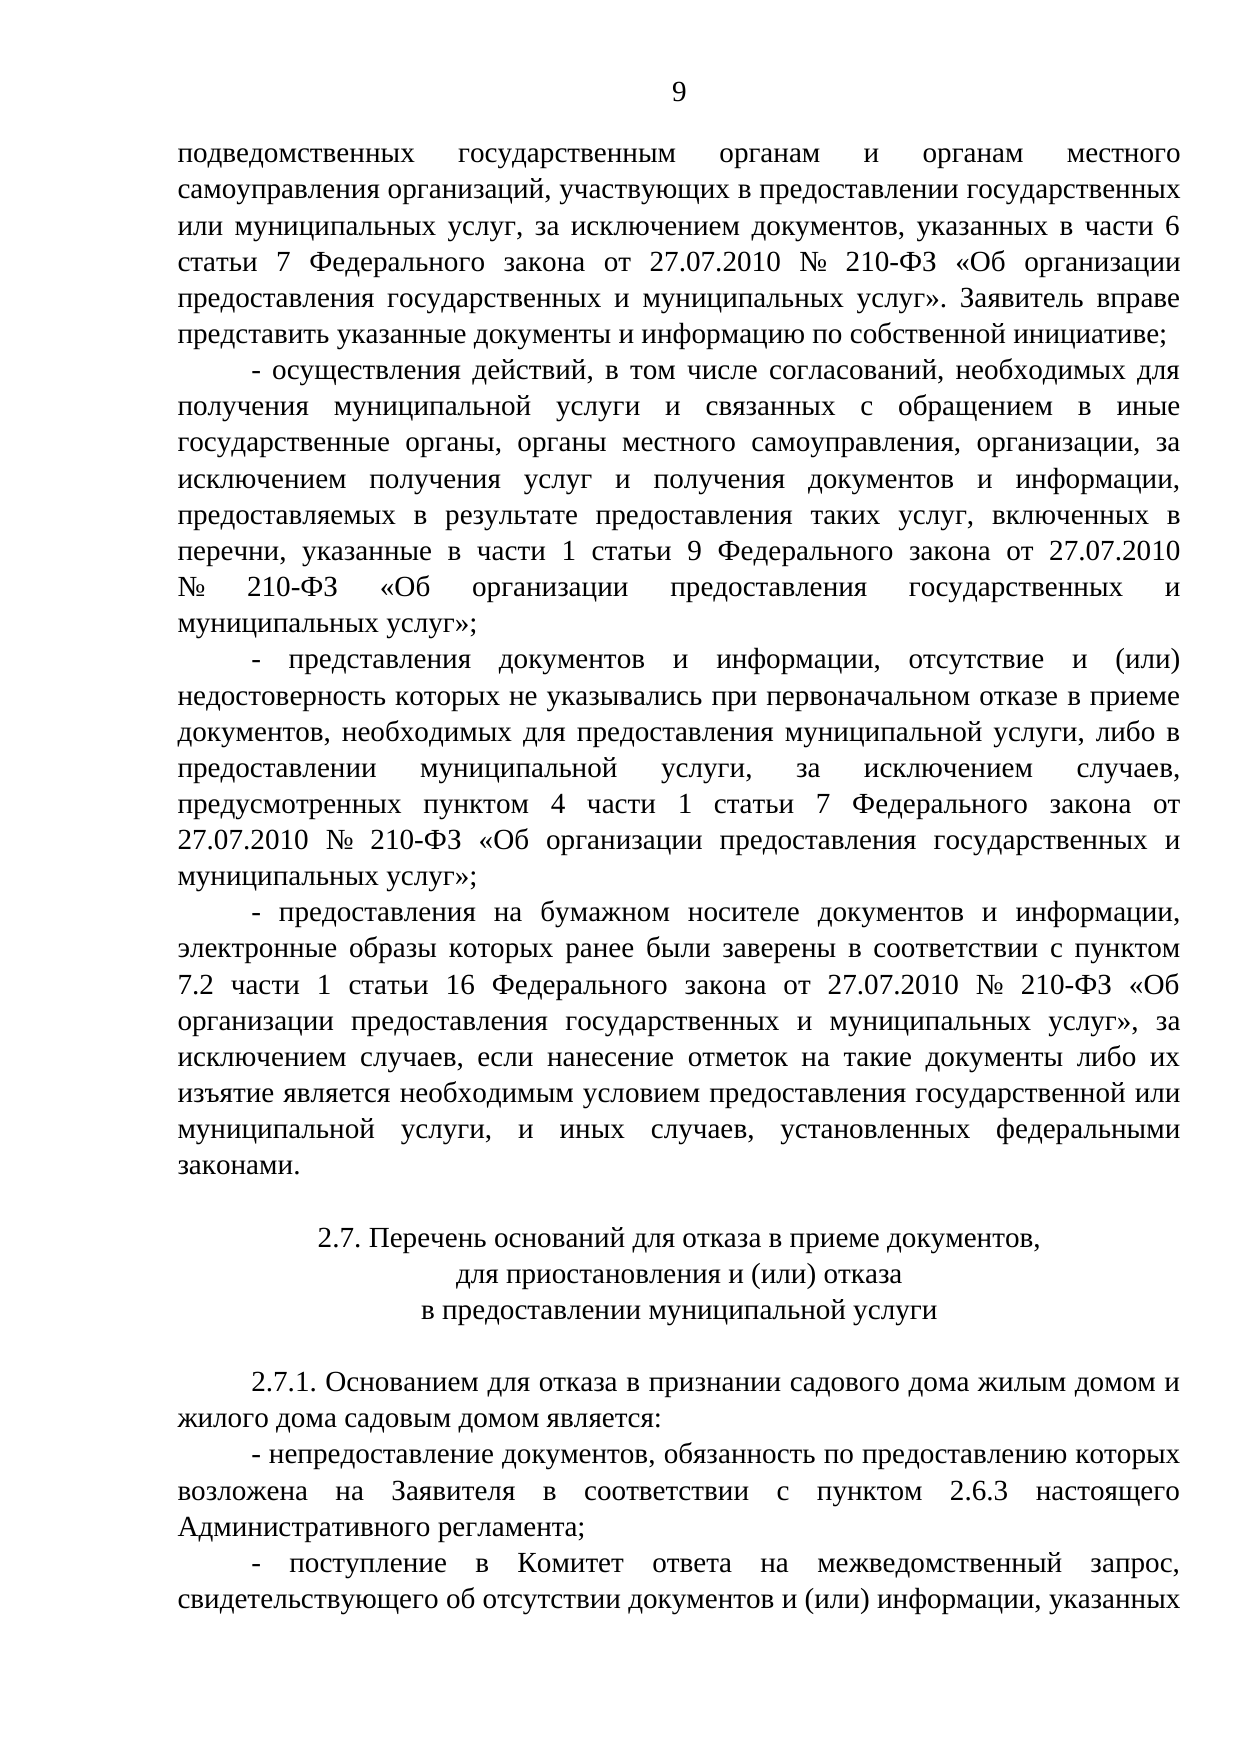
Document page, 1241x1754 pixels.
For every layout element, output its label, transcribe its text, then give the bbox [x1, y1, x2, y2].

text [177, 1545, 1181, 1615]
text 2.7.1. Основанием для отказа в признании садового дома жилым домом и жилого дома садовым домом является: [177, 1364, 1181, 1434]
text - непредоставление документов, обязанность по предоставлению которых возложена на Заявителя в соответствии с пунктом 2.6.3 настоящего Административного регламента; [177, 1437, 1181, 1542]
text 2.7. Перечень оснований для отказа в приеме документов, [177, 1220, 1181, 1253]
text для приостановления и (или) отказа [177, 1256, 1181, 1289]
text - осуществления действий, в том числе согласований, необходимых для получения муниципальной услуги и связанных с обращением в иные государственные органы, органы местного самоуправления, организации, за исключением получения услуг и получения документов и информации, предоставляемых в результате предоставления таких услуг, включенных в перечни, указанные в части 1 статьи 9 Федерального закона от 27.07.2010 № 210-ФЗ «Об организации предоставления государственных и муниципальных услуг»; [177, 352, 1181, 639]
text в предоставлении муниципальной услуги [177, 1292, 1181, 1326]
text - представления документов и информации, отсутствие и (или) недостоверность которых не указывались при первоначальном отказе в приеме документов, необходимых для предоставления муниципальной услуги, либо в предоставлении муниципальной услуги, за исключением случаев, предусмотренных пунктом 4 части 1 статьи 7 Федерального закона от 27.07.2010 № 210-ФЗ «Об организации предоставления государственных и муниципальных услуг»; [177, 641, 1181, 892]
text - предоставления на бумажном носителе документов и информации, электронные образы которых ранее были заверены в соответствии с пунктом 7.2 части 1 статьи 16 Федерального закона от 27.07.2010 № 210-ФЗ «Об организации предоставления государственных и муниципальных услуг», за исключением случаев, если нанесение отметок на такие документы либо их изъятие является необходимым условием предоставления государственной или муниципальной услуги, и иных случаев, установленных федеральными законами. [177, 894, 1181, 1181]
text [177, 135, 1181, 350]
